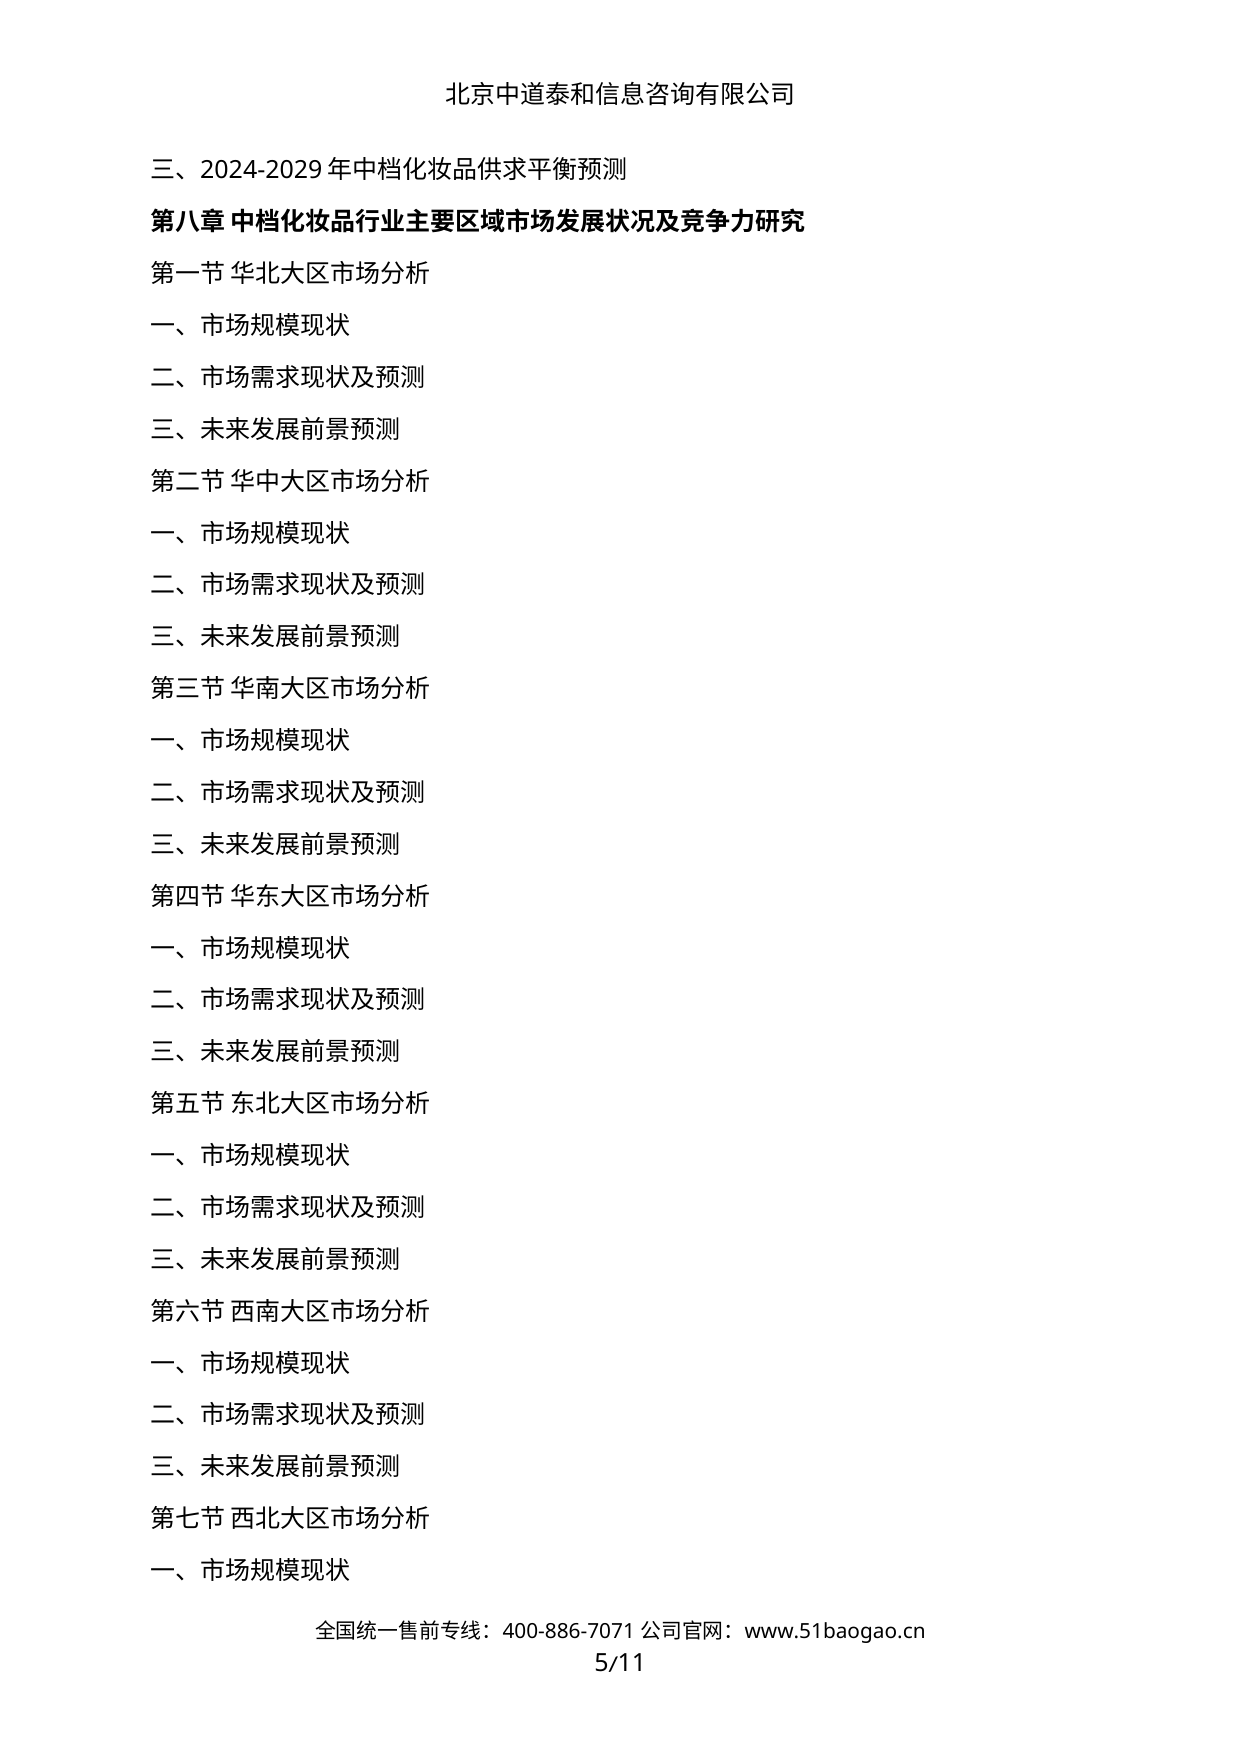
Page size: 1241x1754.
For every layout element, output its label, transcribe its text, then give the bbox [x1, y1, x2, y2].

text 一、市场规模现状 [150, 928, 1090, 964]
text 三、未来发展前景预测 [150, 1447, 1090, 1483]
text 二、市场需求现状及预测 [150, 1395, 1090, 1431]
text 三、未来发展前景预测 [150, 1239, 1090, 1276]
text 一、市场规模现状 [150, 1136, 1090, 1172]
text 二、市场需求现状及预测 [150, 565, 1090, 601]
text 第四节 华东大区市场分析 [150, 876, 1090, 912]
text 第六节 西南大区市场分析 [150, 1291, 1090, 1327]
text 第二节 华中大区市场分析 [150, 461, 1090, 497]
text 二、市场需求现状及预测 [150, 772, 1090, 809]
text 第五节 东北大区市场分析 [150, 1084, 1090, 1120]
text 三、未来发展前景预测 [150, 617, 1090, 653]
text 第八章 中档化妆品行业主要区域市场发展状况及竞争力研究 [150, 202, 1090, 238]
text 三、未来发展前景预测 [150, 1032, 1090, 1068]
text 三、未来发展前景预测 [150, 824, 1090, 861]
text 一、市场规模现状 [150, 306, 1090, 342]
text 第三节 华南大区市场分析 [150, 669, 1090, 705]
text 一、市场规模现状 [150, 721, 1090, 757]
text 三、未来发展前景预测 [150, 409, 1090, 446]
text 三、2024-2029年中档化妆品供求平衡预测 [150, 150, 1090, 186]
text 二、市场需求现状及预测 [150, 1187, 1090, 1224]
text 一、市场规模现状 [150, 513, 1090, 549]
text 一、市场规模现状 [150, 1343, 1090, 1379]
text 二、市场需求现状及预测 [150, 357, 1090, 394]
text 第一节 华北大区市场分析 [150, 254, 1090, 290]
text 一、市场规模现状 [150, 1551, 1090, 1587]
text 第七节 西北大区市场分析 [150, 1499, 1090, 1535]
text 二、市场需求现状及预测 [150, 980, 1090, 1016]
